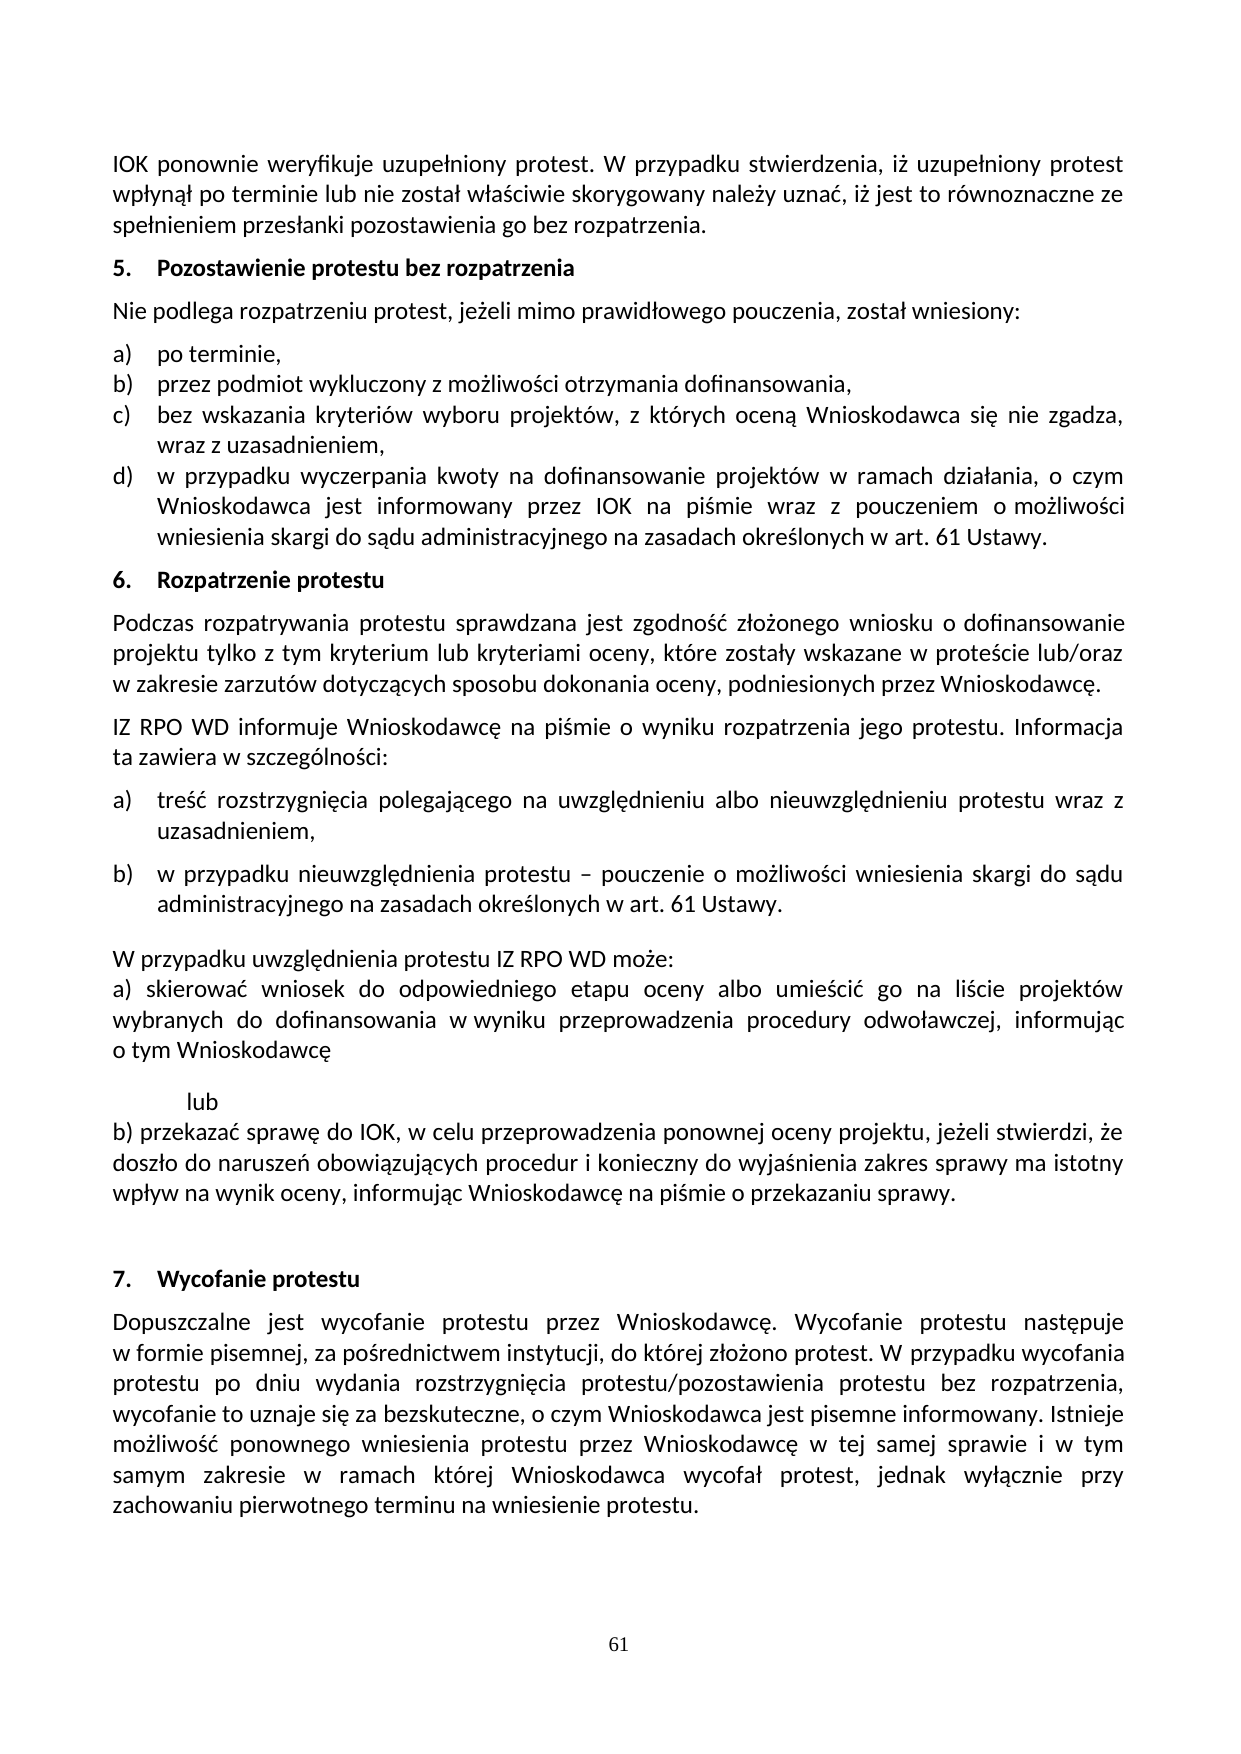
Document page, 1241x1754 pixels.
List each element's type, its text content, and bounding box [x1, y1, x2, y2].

text W przypadku uwzględnienia protestu IZ RPO WD może: [112, 940, 1125, 973]
text a) skierować wniosek do odpowiedniego etapu oceny albo umieścić go na liście projektów wybranych do dofinansowania w wyniku przeprowadzenia procedury odwoławczej, informując o tym Wnioskodawcę [112, 973, 1125, 1065]
text Podczas rozpatrywania protestu sprawdzana jest zgodność złożonego wniosku o dofinansowanie projektu tylko z tym kryterium lub kryteriami oceny, które zostały wskazane w proteście lub/oraz w zakresie zarzutów dotyczących sposobu dokonania oceny, podniesionych przez Wnioskodawcę. [112, 607, 1125, 698]
text Nie podlega rozpatrzeniu protest, jeżeli mimo prawidłowego pouczenia, został wniesiony: [112, 295, 1125, 325]
list w przypadku nieuwzględnienia protestu – pouczenie o możliwości wniesienia skargi do sądu administracyjnego na zasadach określonych w art. 61 Ustawy. [113, 858, 1125, 919]
list treść rozstrzygnięcia polegającego na uwzględnieniu albo nieuwzględnieniu protestu wraz z uzasadnieniem, [113, 784, 1125, 846]
list w przypadku wyczerpania kwoty na dofinansowanie projektów w ramach działania, o czym Wnioskodawca jest informowany przez IOK na piśmie wraz z pouczeniem o możliwości wniesienia skargi do sądu administracyjnego na zasadach określonych w art. 61 Ustawy. [113, 460, 1125, 551]
text Dopuszczalne jest wycofanie protestu przez Wnioskodawcę. Wycofanie protestu następuje w formie pisemnej, za pośrednictwem instytucji, do której złożono protest. W przypadku wycofania protestu po dniu wydania rozstrzygnięcia protestu/pozostawienia protestu bez rozpatrzenia, wycofanie to uznaje się za bezskuteczne, o czym Wnioskodawca jest pisemne informowany. Istnieje możliwość ponownego wniesienia protestu przez Wnioskodawcę w tej samej sprawie i w tym samym zakresie w ramach której Wnioskodawca wycofał protest, jednak wyłącznie przy zachowaniu pierwotnego terminu na wniesienie protestu. [112, 1306, 1125, 1520]
text IOK ponownie weryfikuje uzupełniony protest. W przypadku stwierdzenia, iż uzupełniony protest wpłynął po terminie lub nie został właściwie skorygowany należy uznać, iż jest to równoznaczne ze spełnieniem przesłanki pozostawienia go bez rozpatrzenia. [112, 148, 1125, 239]
list przez podmiot wykluczony z możliwości otrzymania dofinansowania, [113, 368, 1125, 399]
subtitle Wycofanie protestu [112, 1263, 1125, 1294]
subtitle Pozostawienie protestu bez rozpatrzenia [112, 252, 1125, 282]
list bez wskazania kryteriów wyboru projektów, z których oceną Wnioskodawca się nie zgadza, wraz z uzasadnieniem, [113, 399, 1125, 460]
text IZ RPO WD informuje Wnioskodawcę na piśmie o wyniku rozpatrzenia jego protestu. Informacja ta zawiera w szczególności: [112, 711, 1125, 772]
text b) przekazać sprawę do IOK, w celu przeprowadzenia ponownej oceny projektu, jeżeli stwierdzi, że doszło do naruszeń obowiązujących procedur i konieczny do wyjaśnienia zakres sprawy ma istotny wpływ na wynik oceny, informując Wnioskodawcę na piśmie o przekazaniu sprawy. [112, 1116, 1125, 1208]
list lub [186, 1086, 1125, 1116]
subtitle Rozpatrzenie protestu [112, 564, 1125, 594]
list po terminie, [113, 338, 1125, 368]
